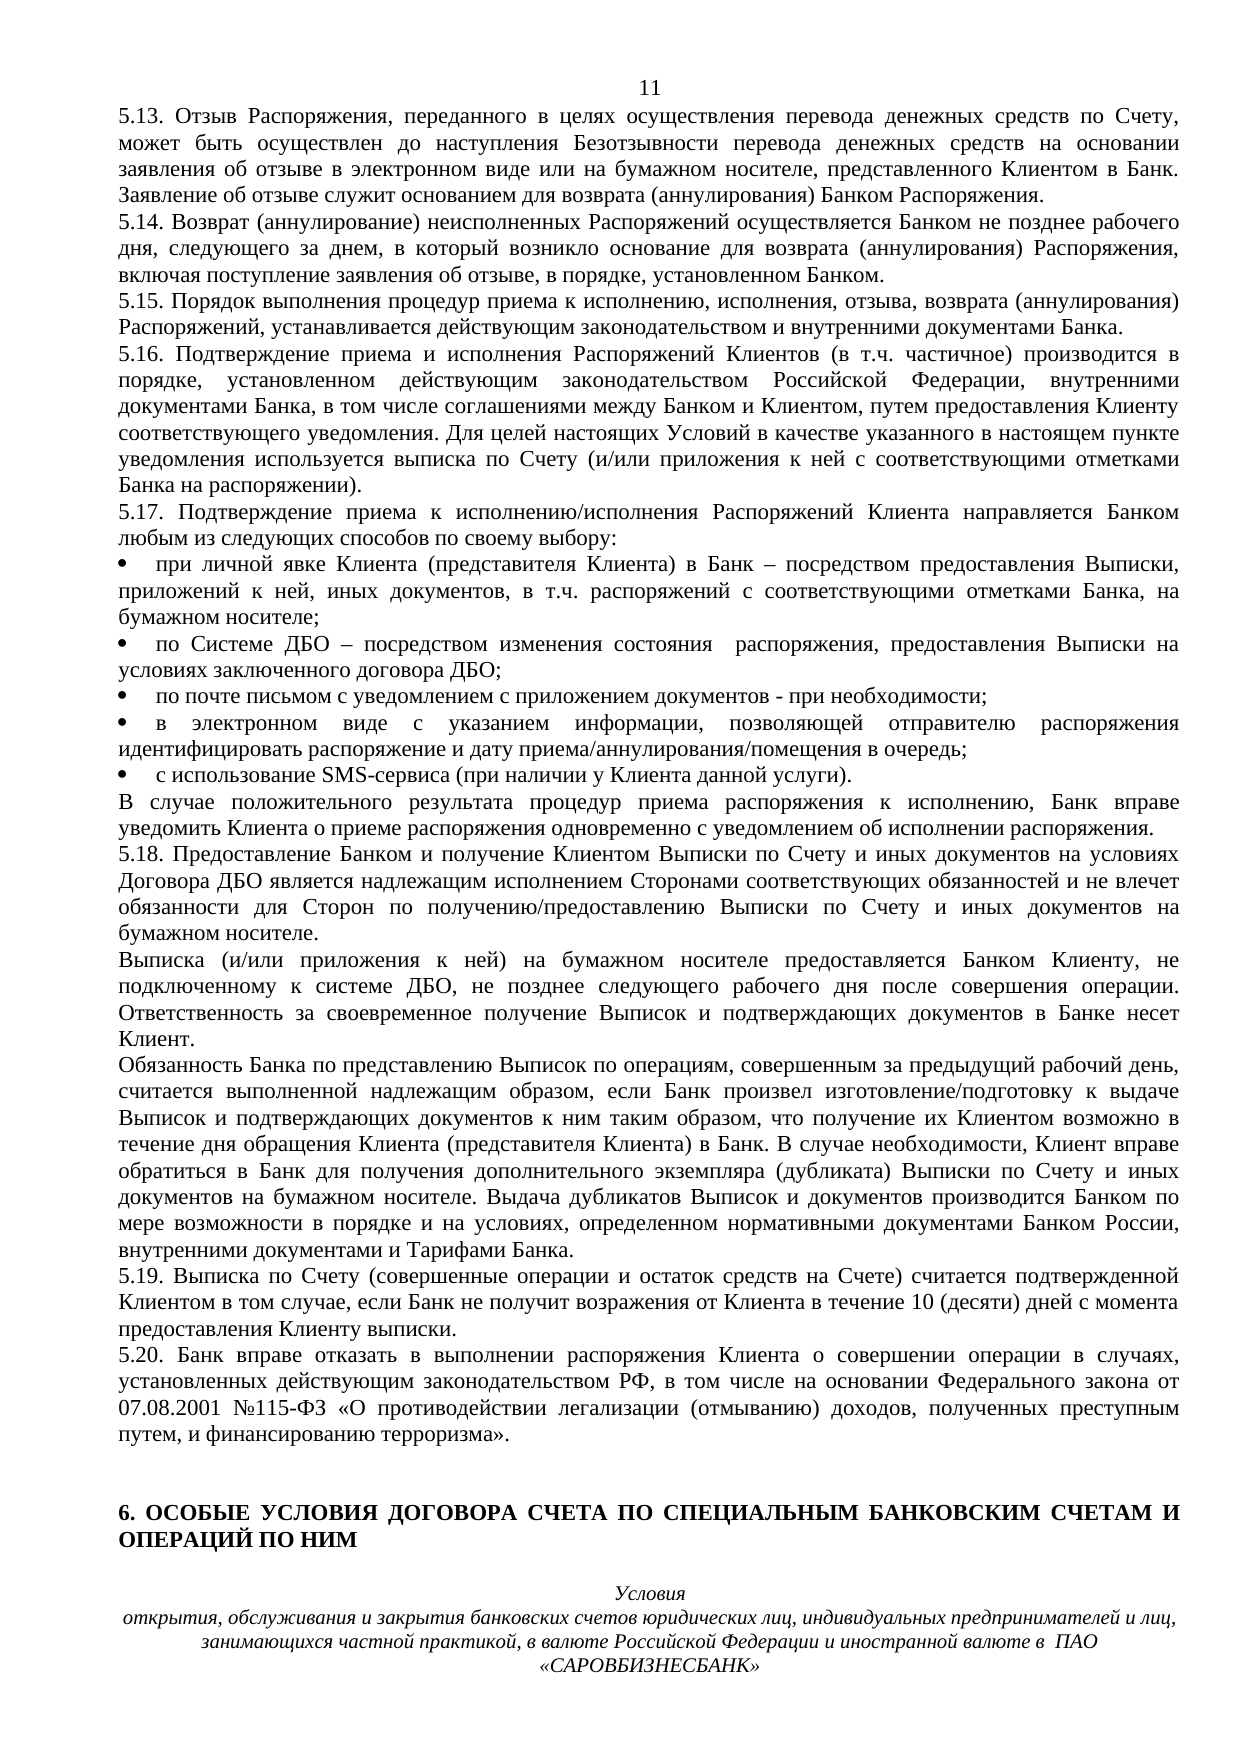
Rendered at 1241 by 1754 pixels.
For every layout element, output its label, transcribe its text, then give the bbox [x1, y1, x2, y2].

text Обязанность Банка по представлению Выписок по операциям, совершенным за предыдущий рабочий день, считается выполненной надлежащим образом, если Банк произвел изготовление/подготовку к выдаче Выписок и подтверждающих документов к ним таким образом, что получение их Клиентом возможно в течение дня обращения Клиента (представителя Клиента) в Банк. В случае необходимости, Клиент вправе обратиться в Банк для получения дополнительного экземпляра (дубликата) Выписки по Счету и иных документов на бумажном носителе. Выдача дубликатов Выписок и документов производится Банком по мере возможности в порядке и на условиях, определенном нормативными документами Банком России, внутренними документами и Тарифами Банка. [118, 1051, 1181, 1262]
list при личной явке Клиента (представителя Клиента) в Банк – посредством предоставления Выписки, приложений к ней, иных документов, в т.ч. распоряжений с соответствующими отметками Банка, на бумажном носителе; [118, 551, 1181, 629]
text 6. ОСОБЫЕ УСЛОВИЯ ДОГОВОРА СЧЕТА ПО СПЕЦИАЛЬНЫМ БАНКОВСКИМ СЧЕТАМ И ОПЕРАЦИЙ ПО НИМ [118, 1499, 1181, 1552]
list по Системе ДБО – посредством изменения состояния распоряжения, предоставления Выписки на условиях заключенного договора ДБО; [118, 629, 1181, 682]
text 5.17. Подтверждение приема к исполнению/исполнения Распоряжений Клиента направляется Банком любым из следующих способов по своему выбору: [118, 498, 1181, 551]
list по почте письмом с уведомлением с приложением документов - при необходимости; [118, 682, 1181, 709]
text В случае положительного результата процедур приема распоряжения к исполнению, Банк вправе уведомить Клиента о приеме распоряжения одновременно с уведомлением об исполнении распоряжения. [118, 788, 1181, 840]
text 5.15. Порядок выполнения процедур приема к исполнению, исполнения, отзыва, возврата (аннулирования) Распоряжений, устанавливается действующим законодательством и внутренними документами Банка. [118, 287, 1181, 340]
list в электронном виде с указанием информации, позволяющей отправителю распоряжения идентифицировать распоряжение и дату приема/аннулирования/помещения в очередь; [118, 709, 1181, 761]
text Выписка (и/или приложения к ней) на бумажном носителе предоставляется Банком Клиенту, не подключенному к системе ДБО, не позднее следующего рабочего дня после совершения операции. Ответственность за своевременное получение Выписок и подтверждающих документов в Банке несет Клиент. [118, 946, 1181, 1051]
text 5.19. Выписка по Счету (совершенные операции и остаток средств на Счете) считается подтвержденной Клиентом в том случае, если Банк не получит возражения от Клиента в течение 10 (десяти) дней с момента предоставления Клиенту выписки. [118, 1262, 1181, 1341]
text 5.16. Подтверждение приема и исполнения Распоряжений Клиентов (в т.ч. частичное) производится в порядке, установленном действующим законодательством Российской Федерации, внутренними документами Банка, в том числе соглашениями между Банком и Клиентом, путем предоставления Клиенту соответствующего уведомления. Для целей настоящих Условий в качестве указанного в настоящем пункте уведомления используется выписка по Счету (и/или приложения к ней с соответствующими отметками Банка на распоряжении). [118, 340, 1181, 498]
list с использование SMS-сервиса (при наличии у Клиента данной услуги). [118, 761, 1181, 788]
text 5.20. Банк вправе отказать в выполнении распоряжения Клиента о совершении операции в случаях, установленных действующим законодательством РФ, в том числе на основании Федерального закона от 07.08.2001 №115-ФЗ «О противодействии легализации (отмыванию) доходов, полученных преступным путем, и финансированию терроризма». [118, 1341, 1181, 1447]
text 5.14. Возврат (аннулирование) неисполненных Распоряжений осуществляется Банком не позднее рабочего дня, следующего за днем, в который возникло основание для возврата (аннулирования) Распоряжения, включая поступление заявления об отзыве, в порядке, установленном Банком. [118, 208, 1181, 287]
text 5.18. Предоставление Банком и получение Клиентом Выписки по Счету и иных документов на условиях Договора ДБО является надлежащим исполнением Сторонами соответствующих обязанностей и не влечет обязанности для Сторон по получению/предоставлению Выписки по Счету и иных документов на бумажном носителе. [118, 840, 1181, 946]
text 5.13. Отзыв Распоряжения, переданного в целях осуществления перевода денежных средств по Счету, может быть осуществлен до наступления Безотзывности перевода денежных средств на основании заявления об отзыве в электронном виде или на бумажном носителе, представленного Клиентом в Банк. Заявление об отзыве служит основанием для возврата (аннулирования) Банком Распоряжения. [118, 102, 1181, 208]
